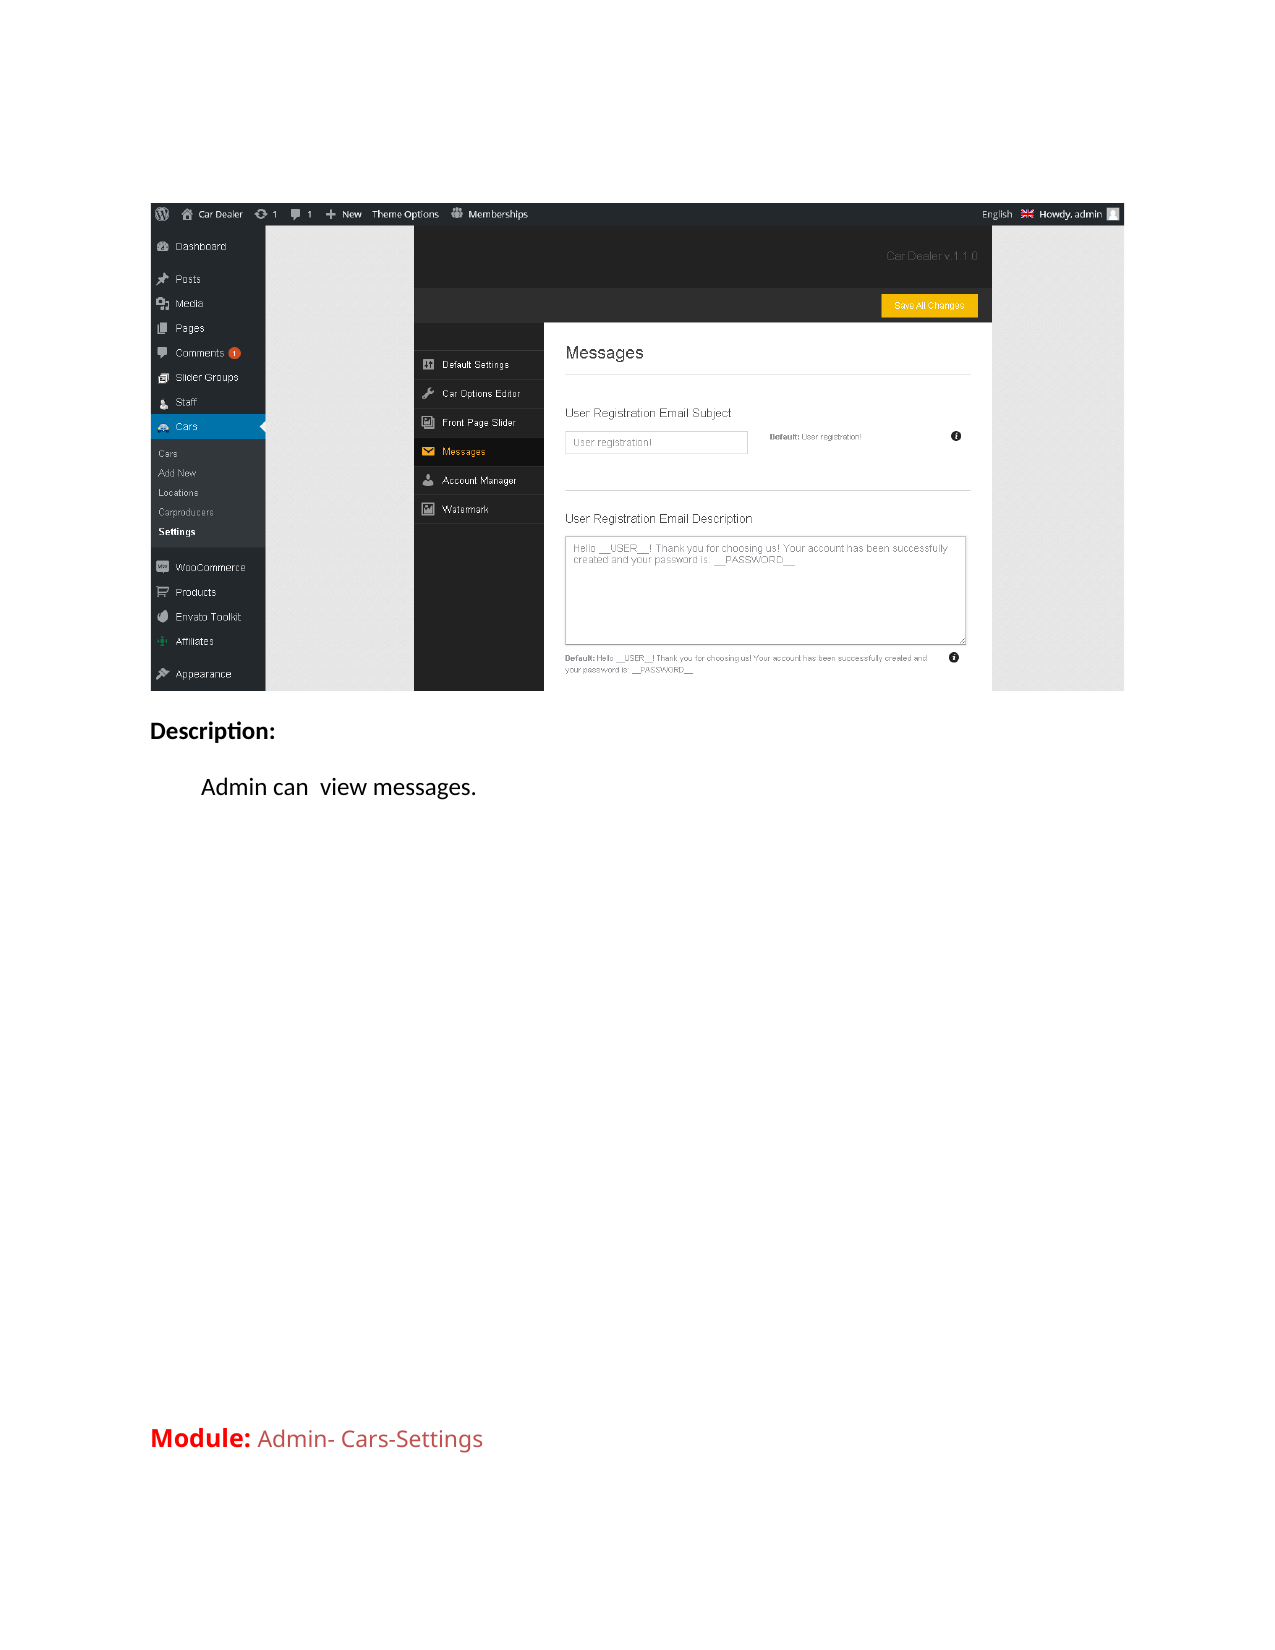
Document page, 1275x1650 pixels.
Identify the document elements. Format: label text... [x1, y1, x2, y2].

text Description: [150, 716, 1125, 746]
picture [158, 424, 168, 431]
text Admin can view messages. [150, 771, 1125, 802]
picture [150, 203, 1125, 691]
text Module: Admin- Cars-Settings [150, 1420, 1125, 1454]
